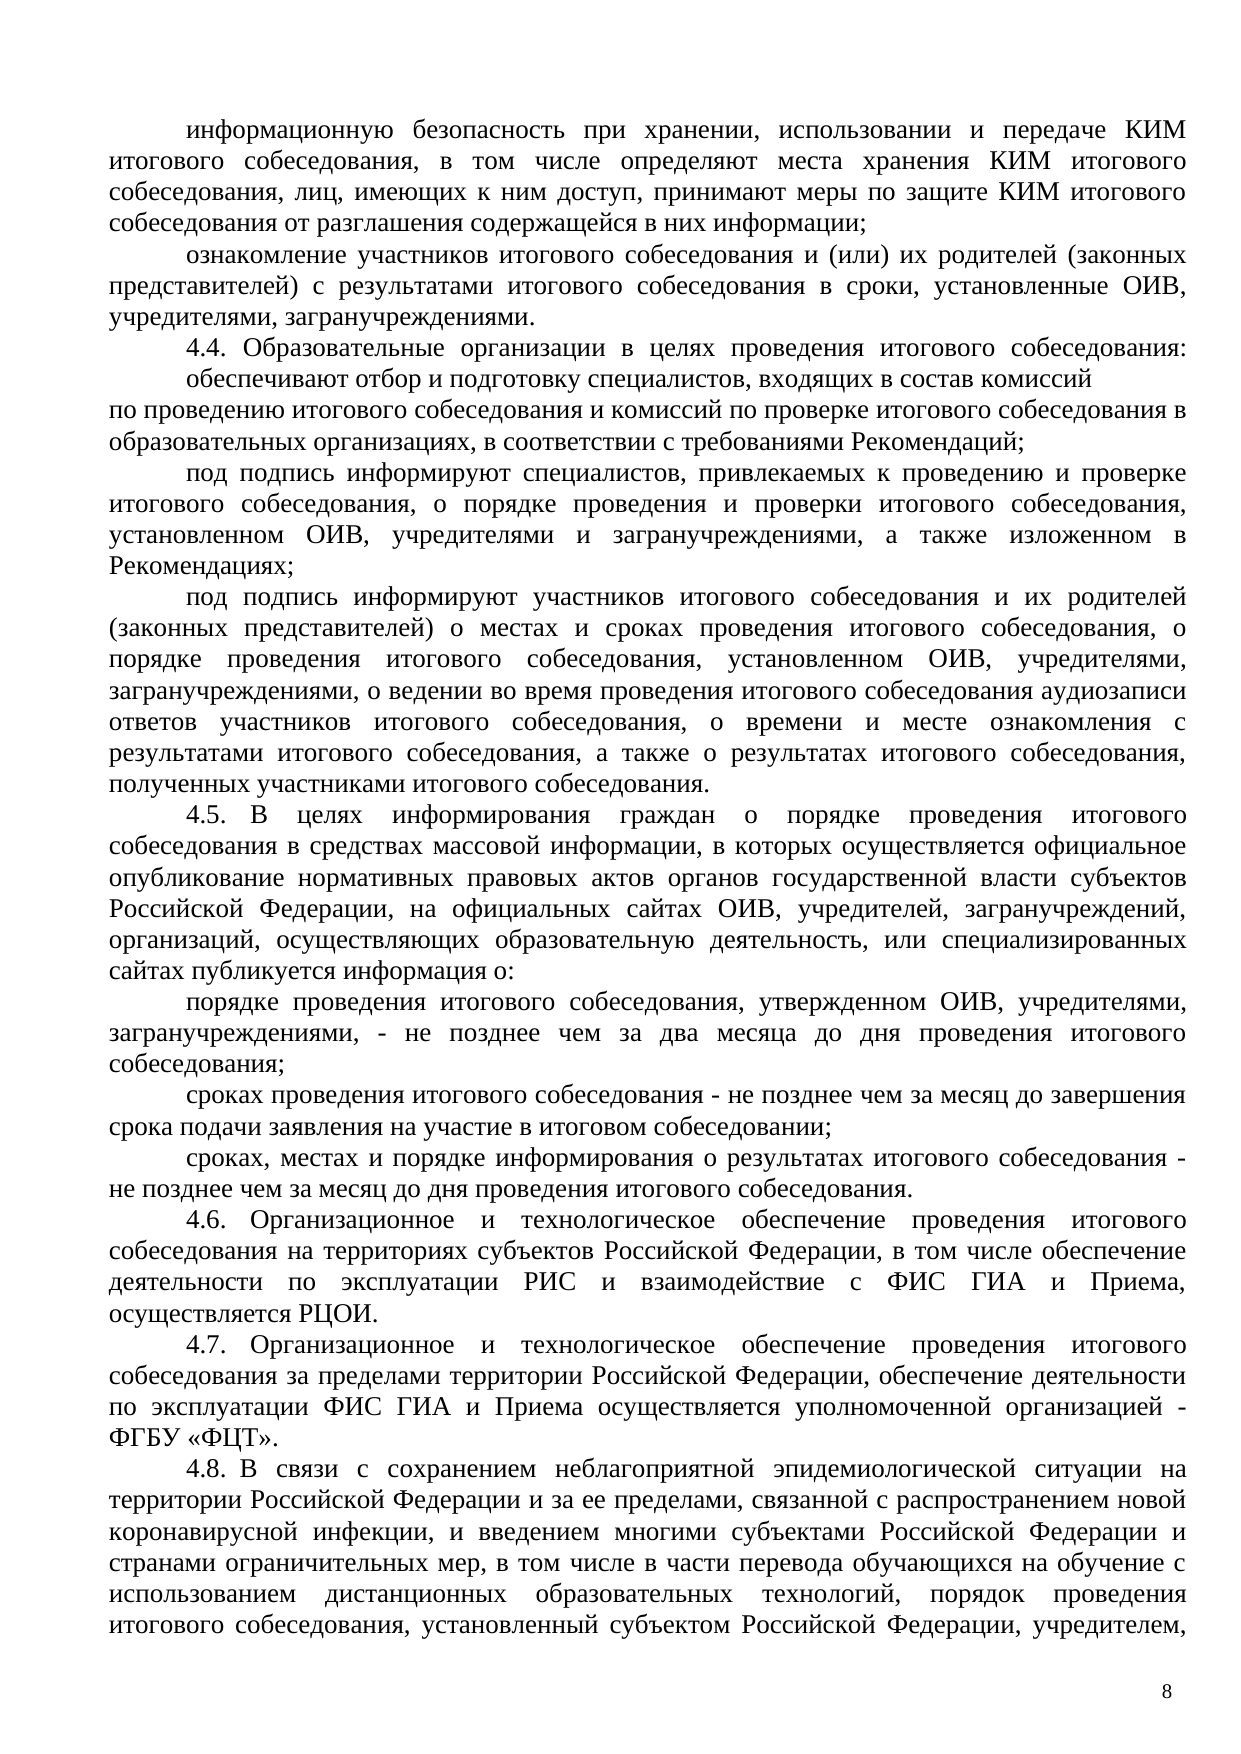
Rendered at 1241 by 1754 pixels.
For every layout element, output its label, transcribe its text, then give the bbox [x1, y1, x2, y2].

text сроках проведения итогового собеседования - не позднее чем за месяц до завершения срока подачи заявления на участие в итоговом собеседовании; [109, 1079, 1188, 1141]
list Организационное и технологическое обеспечение проведения итогового собеседования на территориях субъектов Российской Федерации, в том числе обеспечение деятельности по эксплуатации РИС и взаимодействие с ФИС ГИА и Приема, осуществляется РЦОИ. [109, 1203, 1188, 1328]
list Организационное и технологическое обеспечение проведения итогового собеседования за пределами территории Российской Федерации, обеспечение деятельности по эксплуатации ФИС ГИА и Приема осуществляется уполномоченной организацией - ФГБУ «ФЦТ». [109, 1328, 1188, 1452]
list В целях информирования граждан о порядке проведения итогового собеседования в средствах массовой информации, в которых осуществляется официальное опубликование нормативных правовых актов органов государственной власти субъектов Российской Федерации, на официальных сайтах ОИВ, учредителей, загранучреждений, организаций, осуществляющих образовательную деятельность, или специализированных сайтах публикуется информация о: [109, 798, 1188, 985]
text по проведению итогового собеседования и комиссий по проверке итогового собеседования в образовательных организациях, в соответствии с требованиями Рекомендаций; [109, 393, 1188, 456]
text сроках, местах и порядке информирования о результатах итогового собеседования - не позднее чем за месяц до дня проведения итогового собеседования. [109, 1141, 1188, 1203]
text ознакомление участников итогового собеседования и (или) их родителей (законных представителей) с результатами итогового собеседования в сроки, установленные ОИВ, учредителями, загранучреждениями. [109, 238, 1188, 331]
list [109, 1452, 1188, 1639]
text порядке проведения итогового собеседования, утвержденном ОИВ, учредителями, загранучреждениями, - не позднее чем за два месяца до дня проведения итогового собеседования; [109, 985, 1188, 1079]
text под подпись информируют участников итогового собеседования и их родителей (законных представителей) о местах и сроках проведения итогового собеседования, о порядке проведения итогового собеседования, установленном ОИВ, учредителями, загранучреждениями, о ведении во время проведения итогового собеседования аудиозаписи ответов участников итогового собеседования, о времени и месте ознакомления с результатами итогового собеседования, а также о результатах итогового собеседования, полученных участниками итогового собеседования. [109, 580, 1188, 798]
list Образовательные организации в целях проведения итогового собеседования: обеспечивают отбор и подготовку специалистов, входящих в состав комиссий [186, 331, 1188, 393]
text под подпись информируют специалистов, привлекаемых к проведению и проверке итогового собеседования, о порядке проведения и проверки итогового собеседования, установленном ОИВ, учредителями и загранучреждениями, а также изложенном в Рекомендациях; [109, 456, 1188, 580]
text информационную безопасность при хранении, использовании и передаче КИМ итогового собеседования, в том числе определяют места хранения КИМ итогового собеседования, лиц, имеющих к ним доступ, принимают меры по защите КИМ итогового собеседования от разглашения содержащейся в них информации; [109, 113, 1188, 238]
